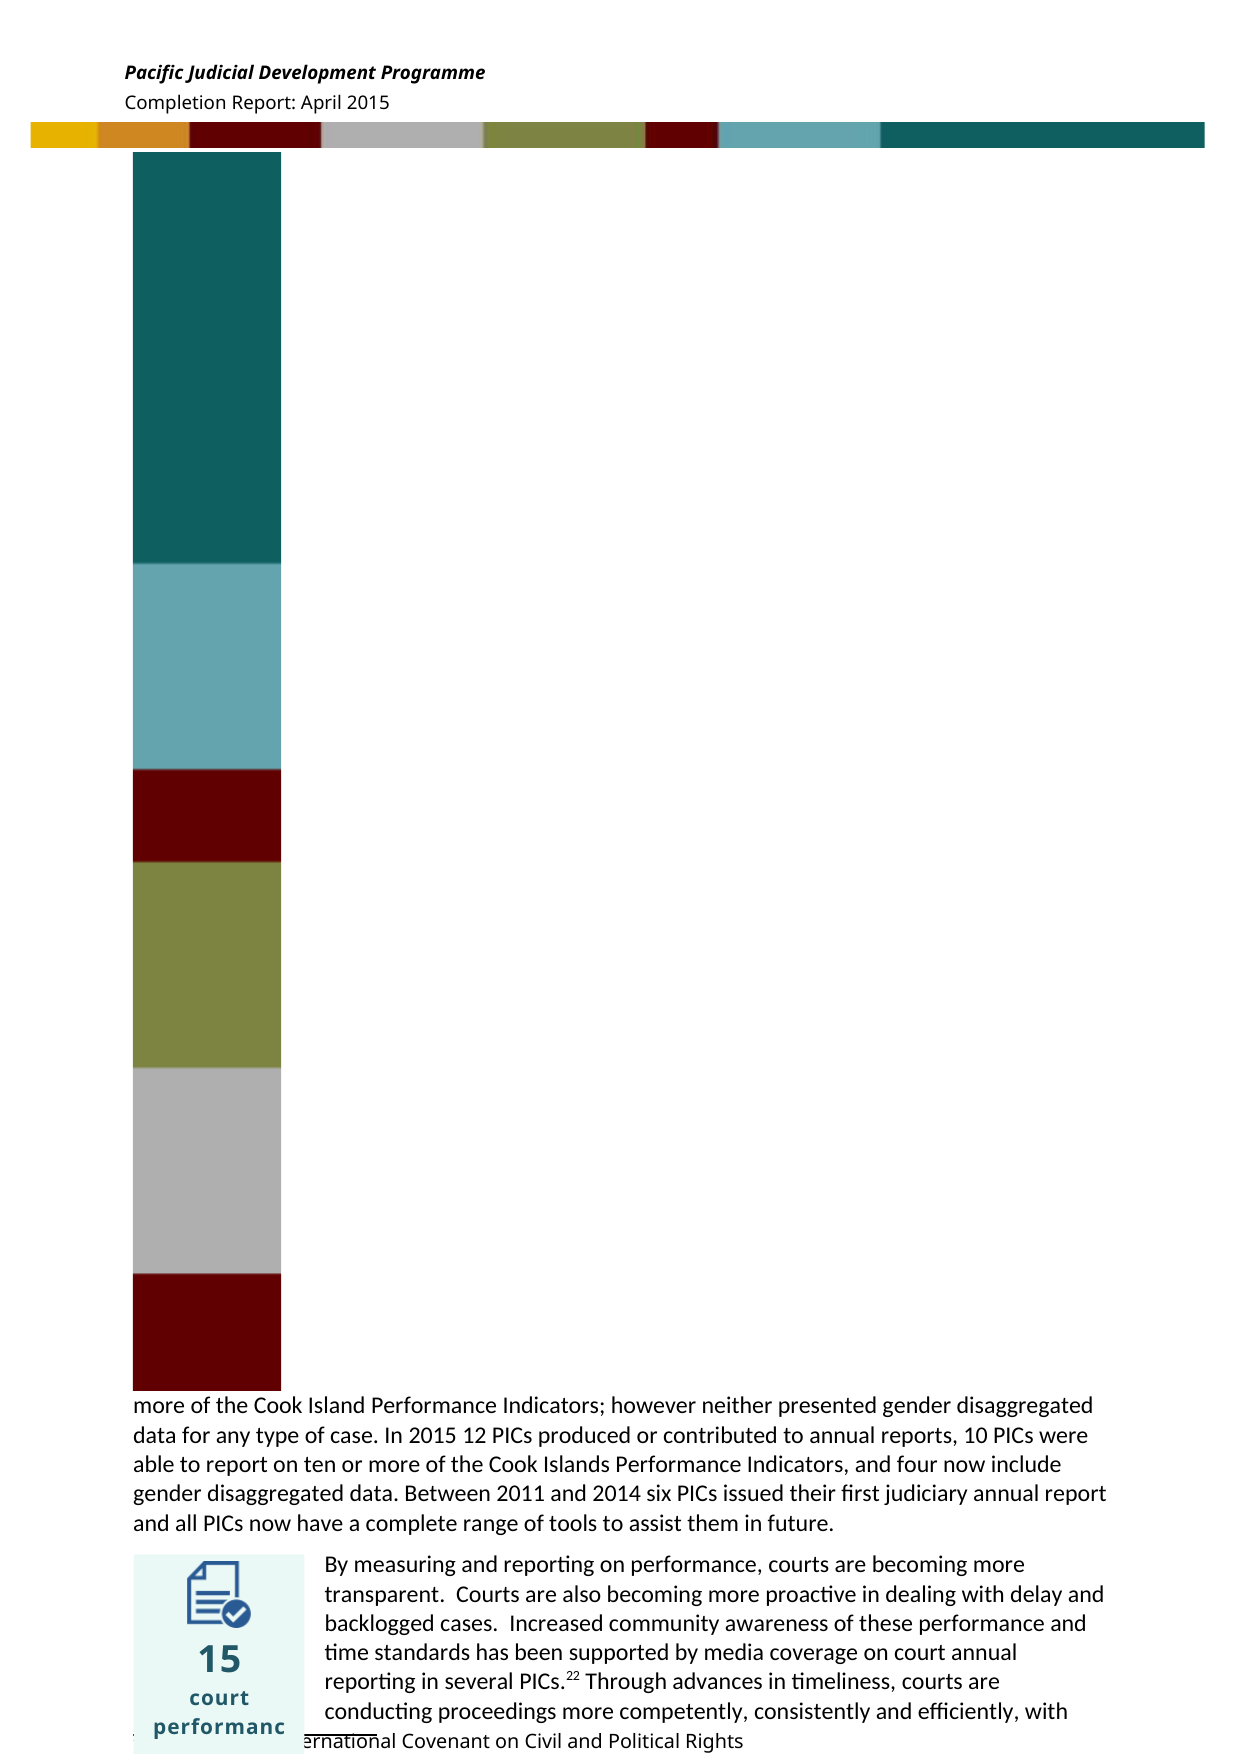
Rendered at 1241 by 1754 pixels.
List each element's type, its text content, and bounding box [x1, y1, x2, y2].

picture [30, 122, 1205, 148]
picture [132, 152, 282, 1391]
text The second element of PJDP’s purpose was to enhance processes and systems used by judicial and court officers. PJDP has achieved a considerable amount in this sphere through diagnostic work along with the development and implementation of internationally recognised performance measures, standards and principles of timeliness. Since the 15 “Cook Island Performance Indicators” were developed by the region’s Chief Justices in 2011, a region-wide willingness has emerged to embrace the idea of collecting and annually reporting on court performance. In 2011 only two PICs published annual reports each year and were able to report on ten or more of the Cook Island Performance Indicators; however neither presented gender disaggregated data for any type of case. In 2015 12 PICs produced or contributed to annual reports, 10 PICs were able to report on ten or more of the Cook Islands Performance Indicators, and four now include gender disaggregated data. Between 2011 and 2014 six PICs issued their first judiciary annual report and all PICs now have a complete range of tools to assist them in future. [133, 1391, 1107, 1537]
text By measuring and reporting on performance, courts are becoming more transparent. Courts are also becoming more proactive in dealing with delay and backlogged cases. Increased community awareness of these performance and time standards has been supported by media coverage on court annual reporting in several PICs. Through advances in timeliness, courts are conducting proceedings more competently, consistently and efficiently, with 81% of court users indicating there has been some or significant improvements in the competence of judicial and court officers and reliability of their services. [133, 1549, 1107, 1725]
